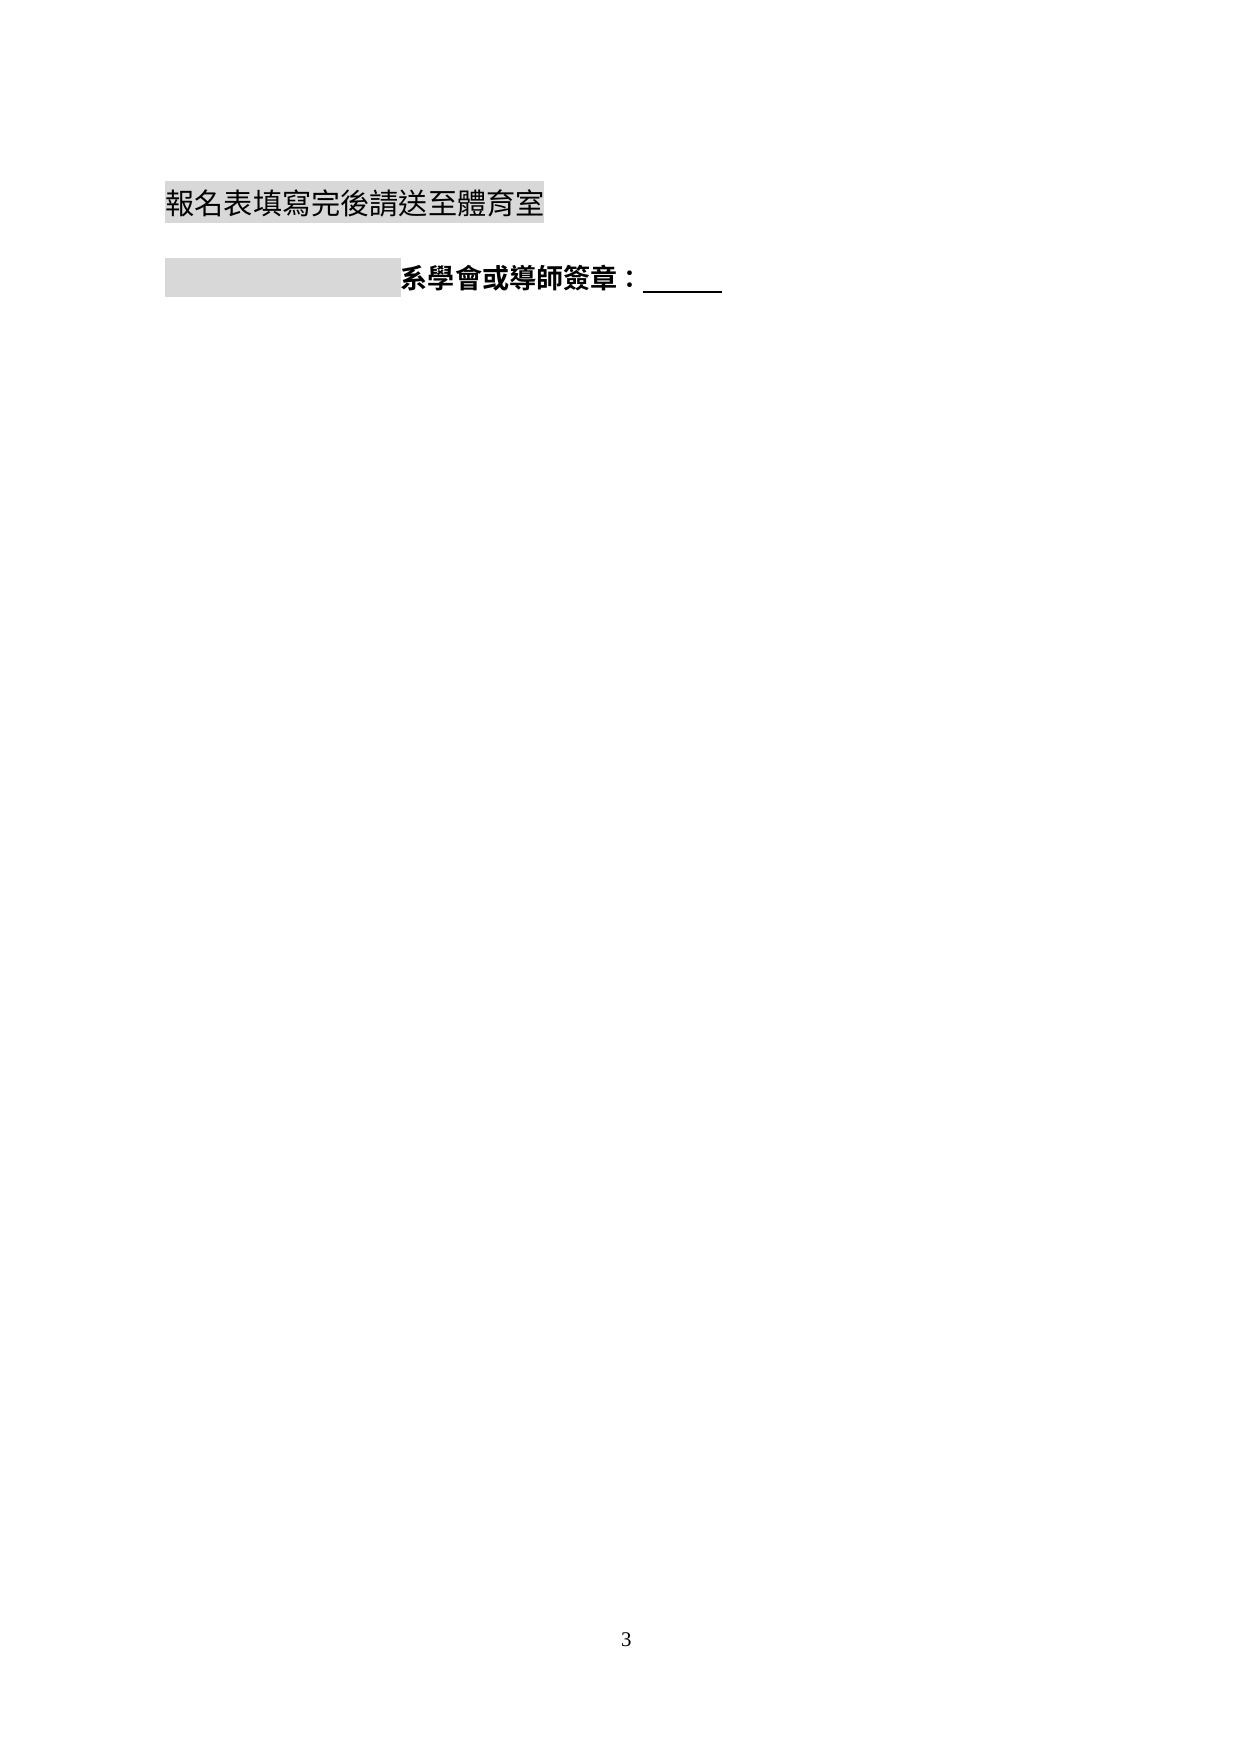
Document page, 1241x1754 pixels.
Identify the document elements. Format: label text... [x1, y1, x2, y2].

text 系學會或導師簽章： [165, 239, 1110, 314]
text 報名表填寫完後請送至體育室 [165, 164, 1110, 239]
